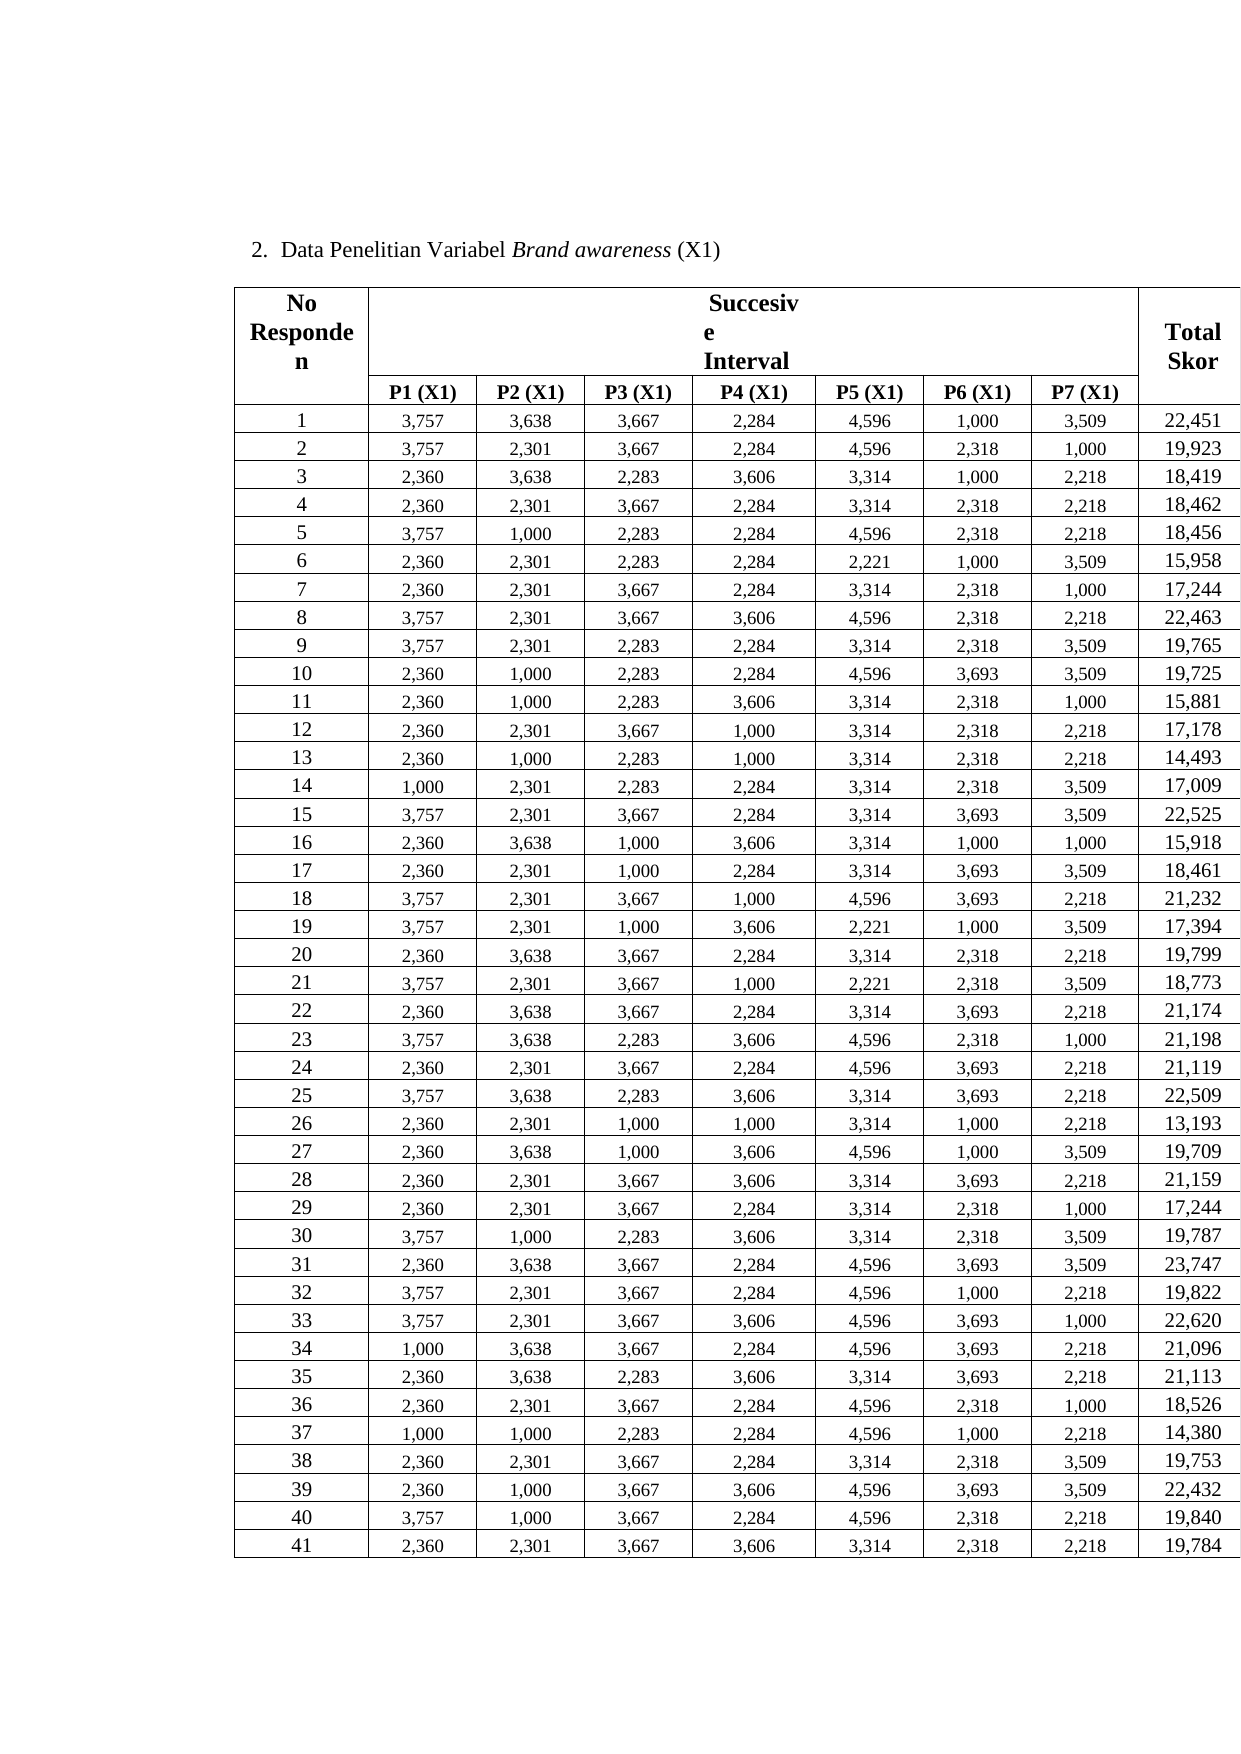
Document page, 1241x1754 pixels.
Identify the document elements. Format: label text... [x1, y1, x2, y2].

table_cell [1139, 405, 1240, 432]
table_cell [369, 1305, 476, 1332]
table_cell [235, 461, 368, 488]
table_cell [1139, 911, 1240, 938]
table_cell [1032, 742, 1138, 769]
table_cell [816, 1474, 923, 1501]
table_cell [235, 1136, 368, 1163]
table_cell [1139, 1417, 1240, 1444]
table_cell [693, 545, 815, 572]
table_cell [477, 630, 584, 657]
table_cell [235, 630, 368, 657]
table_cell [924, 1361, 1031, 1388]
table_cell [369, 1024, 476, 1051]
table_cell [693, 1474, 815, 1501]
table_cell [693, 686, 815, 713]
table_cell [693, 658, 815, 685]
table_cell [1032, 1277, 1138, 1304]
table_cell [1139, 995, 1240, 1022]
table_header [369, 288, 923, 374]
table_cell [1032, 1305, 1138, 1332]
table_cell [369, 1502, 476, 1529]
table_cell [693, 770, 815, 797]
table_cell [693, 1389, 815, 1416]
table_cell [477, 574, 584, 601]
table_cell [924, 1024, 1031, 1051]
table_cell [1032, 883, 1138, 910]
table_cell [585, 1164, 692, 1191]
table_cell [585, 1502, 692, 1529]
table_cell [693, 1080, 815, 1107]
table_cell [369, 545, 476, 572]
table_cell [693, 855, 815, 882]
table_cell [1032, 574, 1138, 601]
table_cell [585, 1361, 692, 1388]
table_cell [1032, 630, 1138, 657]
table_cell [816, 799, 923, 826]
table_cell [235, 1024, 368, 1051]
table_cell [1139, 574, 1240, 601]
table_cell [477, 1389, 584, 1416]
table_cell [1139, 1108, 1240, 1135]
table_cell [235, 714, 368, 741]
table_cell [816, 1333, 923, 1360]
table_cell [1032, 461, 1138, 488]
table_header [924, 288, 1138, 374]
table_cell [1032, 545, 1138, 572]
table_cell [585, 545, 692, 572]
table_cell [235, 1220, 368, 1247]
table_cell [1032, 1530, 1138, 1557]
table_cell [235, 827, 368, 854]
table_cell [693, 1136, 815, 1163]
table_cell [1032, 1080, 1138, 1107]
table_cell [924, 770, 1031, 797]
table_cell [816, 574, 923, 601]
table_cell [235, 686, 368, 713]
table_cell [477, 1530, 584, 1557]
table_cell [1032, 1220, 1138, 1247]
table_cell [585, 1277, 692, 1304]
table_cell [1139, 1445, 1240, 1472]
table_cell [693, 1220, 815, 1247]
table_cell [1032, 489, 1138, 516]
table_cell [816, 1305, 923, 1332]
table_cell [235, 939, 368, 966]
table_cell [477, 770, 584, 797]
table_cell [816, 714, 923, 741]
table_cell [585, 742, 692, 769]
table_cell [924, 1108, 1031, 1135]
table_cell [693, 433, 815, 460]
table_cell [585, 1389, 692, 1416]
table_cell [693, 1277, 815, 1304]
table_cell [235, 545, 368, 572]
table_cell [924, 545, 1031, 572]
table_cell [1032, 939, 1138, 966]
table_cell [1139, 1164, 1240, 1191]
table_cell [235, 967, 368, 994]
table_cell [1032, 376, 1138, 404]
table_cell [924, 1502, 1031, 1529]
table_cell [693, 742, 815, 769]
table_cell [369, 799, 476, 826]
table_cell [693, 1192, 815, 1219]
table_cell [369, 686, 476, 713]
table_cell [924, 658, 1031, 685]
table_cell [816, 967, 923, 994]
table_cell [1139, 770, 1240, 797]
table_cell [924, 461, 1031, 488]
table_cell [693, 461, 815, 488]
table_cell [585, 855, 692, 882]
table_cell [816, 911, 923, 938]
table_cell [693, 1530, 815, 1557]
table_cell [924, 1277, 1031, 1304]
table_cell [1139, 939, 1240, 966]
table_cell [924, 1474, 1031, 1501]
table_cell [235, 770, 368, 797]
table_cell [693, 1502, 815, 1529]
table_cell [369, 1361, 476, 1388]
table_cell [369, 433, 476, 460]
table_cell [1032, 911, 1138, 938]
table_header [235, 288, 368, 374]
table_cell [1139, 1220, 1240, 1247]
list Data Penelitian Variabel Brand awareness (X1) [251, 236, 1063, 263]
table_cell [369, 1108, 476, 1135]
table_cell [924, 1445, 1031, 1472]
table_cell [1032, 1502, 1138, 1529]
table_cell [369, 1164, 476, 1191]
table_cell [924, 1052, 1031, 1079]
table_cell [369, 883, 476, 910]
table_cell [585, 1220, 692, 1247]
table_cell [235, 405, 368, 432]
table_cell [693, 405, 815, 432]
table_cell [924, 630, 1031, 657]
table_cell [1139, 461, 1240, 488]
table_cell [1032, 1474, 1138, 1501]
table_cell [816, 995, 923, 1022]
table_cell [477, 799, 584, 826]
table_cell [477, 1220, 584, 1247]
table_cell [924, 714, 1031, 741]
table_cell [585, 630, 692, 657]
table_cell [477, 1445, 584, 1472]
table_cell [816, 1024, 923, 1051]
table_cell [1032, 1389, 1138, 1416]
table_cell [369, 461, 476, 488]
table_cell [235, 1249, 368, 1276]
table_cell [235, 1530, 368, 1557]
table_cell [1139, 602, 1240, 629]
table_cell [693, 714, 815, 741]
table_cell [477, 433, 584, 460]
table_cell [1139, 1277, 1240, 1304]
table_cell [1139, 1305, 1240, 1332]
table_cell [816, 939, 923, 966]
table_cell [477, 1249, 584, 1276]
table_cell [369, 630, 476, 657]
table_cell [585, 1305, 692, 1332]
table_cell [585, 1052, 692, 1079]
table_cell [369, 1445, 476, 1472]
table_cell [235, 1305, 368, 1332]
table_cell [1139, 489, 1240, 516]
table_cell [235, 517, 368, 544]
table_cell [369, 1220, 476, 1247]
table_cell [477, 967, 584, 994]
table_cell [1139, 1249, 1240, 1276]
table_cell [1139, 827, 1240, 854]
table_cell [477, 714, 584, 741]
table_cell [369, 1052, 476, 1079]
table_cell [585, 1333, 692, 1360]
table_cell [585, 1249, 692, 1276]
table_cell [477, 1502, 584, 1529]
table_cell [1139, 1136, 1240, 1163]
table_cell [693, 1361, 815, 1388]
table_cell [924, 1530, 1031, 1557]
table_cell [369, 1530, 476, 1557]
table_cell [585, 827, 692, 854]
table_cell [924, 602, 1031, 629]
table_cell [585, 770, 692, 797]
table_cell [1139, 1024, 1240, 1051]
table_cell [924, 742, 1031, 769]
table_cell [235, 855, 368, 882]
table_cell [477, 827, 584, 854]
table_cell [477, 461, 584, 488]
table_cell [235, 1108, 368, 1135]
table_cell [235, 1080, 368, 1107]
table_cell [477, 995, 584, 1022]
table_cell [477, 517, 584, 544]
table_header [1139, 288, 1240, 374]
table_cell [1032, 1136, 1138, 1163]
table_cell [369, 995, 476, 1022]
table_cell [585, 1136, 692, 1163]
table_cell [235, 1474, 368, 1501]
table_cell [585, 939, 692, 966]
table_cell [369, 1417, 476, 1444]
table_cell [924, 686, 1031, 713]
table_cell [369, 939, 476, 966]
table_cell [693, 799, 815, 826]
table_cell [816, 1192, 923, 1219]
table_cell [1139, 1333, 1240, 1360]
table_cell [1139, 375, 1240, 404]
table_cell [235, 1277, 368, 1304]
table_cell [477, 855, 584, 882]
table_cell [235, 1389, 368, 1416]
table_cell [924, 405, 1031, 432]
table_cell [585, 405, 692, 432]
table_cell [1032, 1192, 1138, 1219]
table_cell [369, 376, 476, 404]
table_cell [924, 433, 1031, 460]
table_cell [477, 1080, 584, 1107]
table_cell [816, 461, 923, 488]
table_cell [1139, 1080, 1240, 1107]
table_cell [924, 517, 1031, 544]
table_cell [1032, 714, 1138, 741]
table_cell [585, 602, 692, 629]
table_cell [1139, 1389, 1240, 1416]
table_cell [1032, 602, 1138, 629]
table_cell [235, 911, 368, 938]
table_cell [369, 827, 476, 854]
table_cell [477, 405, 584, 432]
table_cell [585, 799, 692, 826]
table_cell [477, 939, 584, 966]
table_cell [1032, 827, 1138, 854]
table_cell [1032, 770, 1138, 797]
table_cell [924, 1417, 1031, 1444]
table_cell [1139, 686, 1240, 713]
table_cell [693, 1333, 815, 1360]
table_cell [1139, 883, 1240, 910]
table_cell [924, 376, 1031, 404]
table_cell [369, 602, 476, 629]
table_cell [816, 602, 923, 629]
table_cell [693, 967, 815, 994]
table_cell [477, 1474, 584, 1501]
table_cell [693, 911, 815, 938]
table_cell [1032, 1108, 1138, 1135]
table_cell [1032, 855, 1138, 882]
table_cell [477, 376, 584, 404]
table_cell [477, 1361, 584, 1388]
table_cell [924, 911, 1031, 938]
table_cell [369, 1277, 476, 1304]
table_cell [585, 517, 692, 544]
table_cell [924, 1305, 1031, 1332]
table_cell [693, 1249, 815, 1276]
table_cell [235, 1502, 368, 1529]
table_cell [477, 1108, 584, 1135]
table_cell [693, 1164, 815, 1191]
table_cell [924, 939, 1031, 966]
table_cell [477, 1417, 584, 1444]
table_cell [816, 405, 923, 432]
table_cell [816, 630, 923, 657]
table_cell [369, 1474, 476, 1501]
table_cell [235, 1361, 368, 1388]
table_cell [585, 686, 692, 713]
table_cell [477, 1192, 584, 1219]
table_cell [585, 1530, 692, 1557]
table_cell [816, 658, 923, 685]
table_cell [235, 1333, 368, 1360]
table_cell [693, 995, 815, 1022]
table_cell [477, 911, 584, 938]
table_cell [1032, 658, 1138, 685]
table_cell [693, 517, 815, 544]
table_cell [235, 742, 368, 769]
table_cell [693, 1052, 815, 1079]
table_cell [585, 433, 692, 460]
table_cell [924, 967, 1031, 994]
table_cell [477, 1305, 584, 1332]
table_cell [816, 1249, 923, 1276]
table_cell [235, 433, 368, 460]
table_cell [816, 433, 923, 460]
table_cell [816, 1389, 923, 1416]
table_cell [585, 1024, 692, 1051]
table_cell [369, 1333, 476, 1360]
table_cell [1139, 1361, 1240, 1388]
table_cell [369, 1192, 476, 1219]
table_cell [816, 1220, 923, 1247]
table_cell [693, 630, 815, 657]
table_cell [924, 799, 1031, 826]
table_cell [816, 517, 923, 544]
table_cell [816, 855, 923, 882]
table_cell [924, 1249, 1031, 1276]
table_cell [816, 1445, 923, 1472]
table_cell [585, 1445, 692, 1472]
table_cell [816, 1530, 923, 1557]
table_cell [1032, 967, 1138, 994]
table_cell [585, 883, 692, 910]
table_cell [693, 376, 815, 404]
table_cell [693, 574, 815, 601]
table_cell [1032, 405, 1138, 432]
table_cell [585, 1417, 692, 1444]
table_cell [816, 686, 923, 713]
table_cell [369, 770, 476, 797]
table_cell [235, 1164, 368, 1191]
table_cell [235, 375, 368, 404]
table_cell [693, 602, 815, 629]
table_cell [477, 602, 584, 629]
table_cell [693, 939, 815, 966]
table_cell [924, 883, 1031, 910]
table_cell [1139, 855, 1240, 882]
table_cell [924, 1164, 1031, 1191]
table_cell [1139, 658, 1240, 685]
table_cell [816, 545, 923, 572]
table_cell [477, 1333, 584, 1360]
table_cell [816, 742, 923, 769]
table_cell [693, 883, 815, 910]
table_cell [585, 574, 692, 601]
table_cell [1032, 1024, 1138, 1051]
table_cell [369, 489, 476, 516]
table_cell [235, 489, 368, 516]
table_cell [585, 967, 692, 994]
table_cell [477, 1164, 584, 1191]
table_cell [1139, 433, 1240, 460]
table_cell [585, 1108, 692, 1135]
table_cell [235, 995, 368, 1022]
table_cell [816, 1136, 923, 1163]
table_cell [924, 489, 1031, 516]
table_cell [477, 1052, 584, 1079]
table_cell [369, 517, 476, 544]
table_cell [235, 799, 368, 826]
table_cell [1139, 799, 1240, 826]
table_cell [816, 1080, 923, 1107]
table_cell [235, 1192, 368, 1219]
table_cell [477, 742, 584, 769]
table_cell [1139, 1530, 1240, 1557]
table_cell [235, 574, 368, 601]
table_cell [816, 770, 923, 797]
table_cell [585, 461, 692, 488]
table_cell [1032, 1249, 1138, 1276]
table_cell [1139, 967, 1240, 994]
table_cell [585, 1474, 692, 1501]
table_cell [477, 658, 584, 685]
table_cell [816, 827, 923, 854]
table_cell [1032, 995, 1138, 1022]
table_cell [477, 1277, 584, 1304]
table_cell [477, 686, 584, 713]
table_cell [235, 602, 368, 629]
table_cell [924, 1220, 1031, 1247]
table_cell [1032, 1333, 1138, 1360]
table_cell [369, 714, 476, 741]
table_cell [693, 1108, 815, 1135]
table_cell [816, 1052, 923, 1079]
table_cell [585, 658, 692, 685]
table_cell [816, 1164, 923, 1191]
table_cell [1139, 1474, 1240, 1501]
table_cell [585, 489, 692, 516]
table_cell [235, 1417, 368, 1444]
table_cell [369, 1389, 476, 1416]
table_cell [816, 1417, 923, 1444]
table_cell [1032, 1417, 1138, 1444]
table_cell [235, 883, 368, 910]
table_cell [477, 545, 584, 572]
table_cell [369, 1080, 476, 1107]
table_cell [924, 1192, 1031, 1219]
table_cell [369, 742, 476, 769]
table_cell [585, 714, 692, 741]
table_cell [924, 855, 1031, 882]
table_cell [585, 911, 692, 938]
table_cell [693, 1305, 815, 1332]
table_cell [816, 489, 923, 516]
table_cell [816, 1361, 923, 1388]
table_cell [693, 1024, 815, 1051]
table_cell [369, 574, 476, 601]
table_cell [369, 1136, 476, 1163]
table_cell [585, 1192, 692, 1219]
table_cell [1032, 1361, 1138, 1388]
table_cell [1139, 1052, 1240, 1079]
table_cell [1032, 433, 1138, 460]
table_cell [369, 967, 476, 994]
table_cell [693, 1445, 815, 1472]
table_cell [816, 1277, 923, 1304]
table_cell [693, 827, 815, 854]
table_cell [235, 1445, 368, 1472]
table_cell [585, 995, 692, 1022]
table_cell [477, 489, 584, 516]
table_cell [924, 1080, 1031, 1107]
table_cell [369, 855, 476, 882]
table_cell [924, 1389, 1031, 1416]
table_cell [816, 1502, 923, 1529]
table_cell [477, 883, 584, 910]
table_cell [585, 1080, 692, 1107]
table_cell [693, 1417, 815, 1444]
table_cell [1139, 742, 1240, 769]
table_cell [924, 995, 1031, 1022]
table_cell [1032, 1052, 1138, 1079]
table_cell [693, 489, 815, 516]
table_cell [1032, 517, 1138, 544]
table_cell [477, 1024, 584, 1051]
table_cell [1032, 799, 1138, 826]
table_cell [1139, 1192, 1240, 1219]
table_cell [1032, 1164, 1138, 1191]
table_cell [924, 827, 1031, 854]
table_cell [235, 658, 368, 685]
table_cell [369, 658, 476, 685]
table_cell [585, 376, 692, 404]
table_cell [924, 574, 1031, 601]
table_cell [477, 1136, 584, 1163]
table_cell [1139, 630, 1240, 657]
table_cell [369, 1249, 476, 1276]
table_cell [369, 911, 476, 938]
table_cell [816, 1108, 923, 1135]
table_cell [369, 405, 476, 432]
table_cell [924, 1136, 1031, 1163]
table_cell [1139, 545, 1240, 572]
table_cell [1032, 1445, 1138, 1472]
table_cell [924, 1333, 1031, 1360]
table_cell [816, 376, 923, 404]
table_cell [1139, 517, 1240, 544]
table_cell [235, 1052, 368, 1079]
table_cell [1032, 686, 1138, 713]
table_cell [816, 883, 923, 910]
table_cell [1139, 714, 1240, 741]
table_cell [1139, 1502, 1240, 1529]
